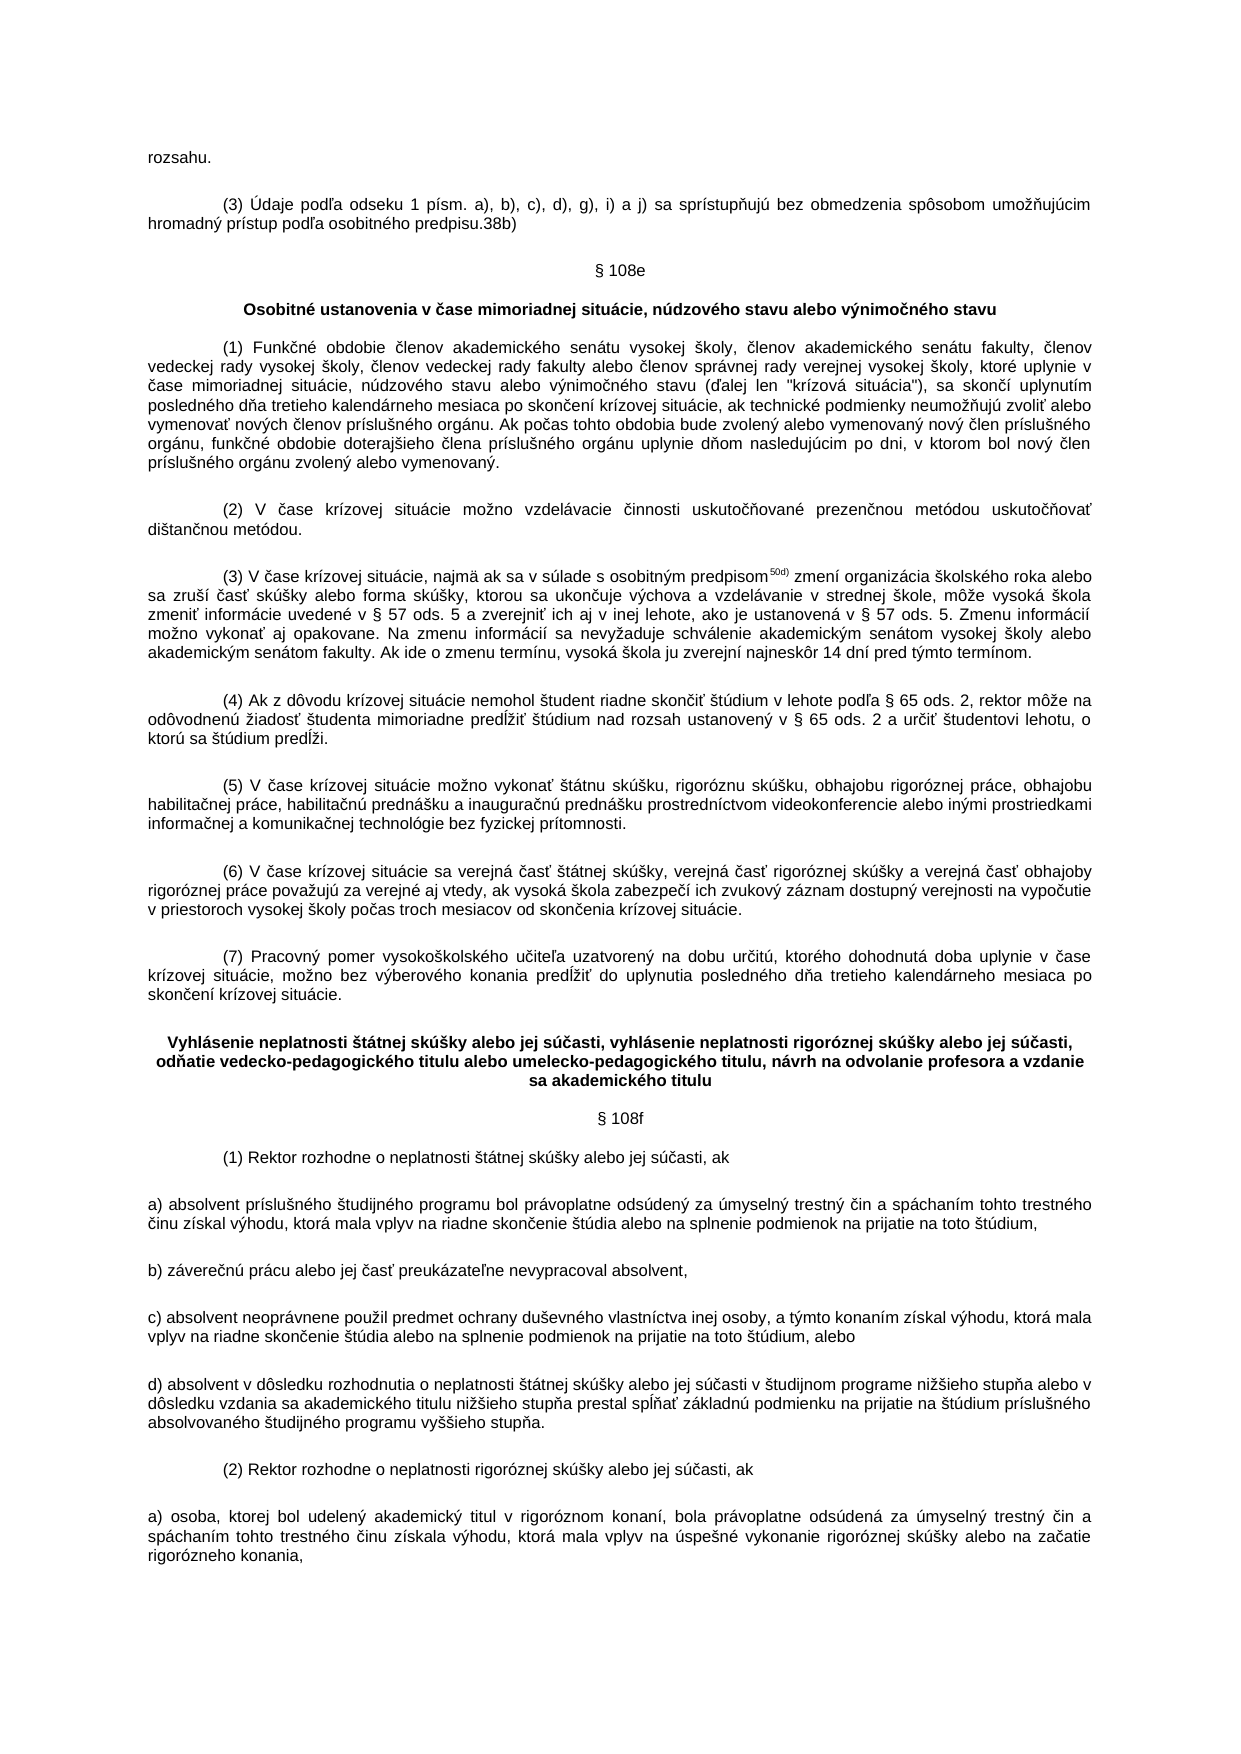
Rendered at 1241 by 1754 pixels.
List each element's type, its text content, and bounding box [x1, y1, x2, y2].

text a) absolvent príslušného študijného programu bol právoplatne odsúdený za úmyselný trestný čin a spáchaním tohto trestného činu získal výhodu, ktorá mala vplyv na riadne skončenie štúdia alebo na splnenie podmienok na prijatie na toto štúdium, [148, 1194, 1092, 1233]
text (6) V čase krízovej situácie sa verejná časť štátnej skúšky, verejná časť rigoróznej skúšky a verejná časť obhajoby rigoróznej práce považujú za verejné aj vtedy, ak vysoká škola zabezpečí ich zvukový záznam dostupný verejnosti na vypočutie v priestoroch vysokej školy počas troch mesiacov od skončenia krízovej situácie. [148, 861, 1092, 919]
text § 108f [148, 1109, 1092, 1128]
text d) absolvent v dôsledku rozhodnutia o neplatnosti štátnej skúšky alebo jej súčasti v študijnom programe nižšieho stupňa alebo v dôsledku vzdania sa akademického titulu nižšieho stupňa prestal spĺňať základnú podmienku na prijatie na štúdium príslušného absolvovaného študijného programu vyššieho stupňa. [148, 1374, 1092, 1432]
text Osobitné ustanovenia v čase mimoriadnej situácie, núdzového stavu alebo výnimočného stavu [148, 299, 1092, 319]
text b) záverečnú prácu alebo jej časť preukázateľne nevypracoval absolvent, [148, 1261, 1092, 1280]
text (2) V čase krízovej situácie možno vzdelávacie činnosti uskutočňované prezenčnou metódou uskutočňovať dištančnou metódou. [148, 500, 1092, 538]
text Vyhlásenie neplatnosti štátnej skúšky alebo jej súčasti, vyhlásenie neplatnosti rigoróznej skúšky alebo jej súčasti, odňatie vedecko-pedagogického titulu alebo umelecko-pedagogického titulu, návrh na odvolanie profesora a vzdanie sa akademického titulu [148, 1032, 1092, 1090]
text (3) Údaje podľa odseku 1 písm. a), b), c), d), g), i) a j) sa sprístupňujú bez obmedzenia spôsobom umožňujúcim hromadný prístup podľa osobitného predpisu.38b) [148, 195, 1092, 233]
text (2) Rektor rozhodne o neplatnosti rigoróznej skúšky alebo jej súčasti, ak [148, 1460, 1092, 1479]
text (7) Pracovný pomer vysokoškolského učiteľa uzatvorený na dobu určitú, ktorého dohodnutá doba uplynie v čase krízovej situácie, možno bez výberového konania predĺžiť do uplynutia posledného dňa tretieho kalendárneho mesiaca po skončení krízovej situácie. [148, 947, 1092, 1004]
text (1) Funkčné obdobie členov akademického senátu vysokej školy, členov akademického senátu fakulty, členov vedeckej rady vysokej školy, členov vedeckej rady fakulty alebo členov správnej rady verejnej vysokej školy, ktoré uplynie v čase mimoriadnej situácie, núdzového stavu alebo výnimočného stavu (ďalej len "krízová situácia"), sa skončí uplynutím posledného dňa tretieho kalendárneho mesiaca po skončení krízovej situácie, ak technické podmienky neumožňujú zvoliť alebo vymenovať nových členov príslušného orgánu. Ak počas tohto obdobia bude zvolený alebo vymenovaný nový člen príslušného orgánu, funkčné obdobie doterajšieho člena príslušného orgánu uplynie dňom nasledujúcim po dni, v ktorom bol nový člen príslušného orgánu zvolený alebo vymenovaný. [148, 338, 1092, 472]
text (1) Rektor rozhodne o neplatnosti štátnej skúšky alebo jej súčasti, ak [148, 1147, 1092, 1167]
text a) osoba, ktorej bol udelený akademický titul v rigoróznom konaní, bola právoplatne odsúdená za úmyselný trestný čin a spáchaním tohto trestného činu získala výhodu, ktorá mala vplyv na úspešné vykonanie rigoróznej skúšky alebo na začatie rigorózneho konania, [148, 1507, 1092, 1565]
text (5) V čase krízovej situácie možno vykonať štátnu skúšku, rigoróznu skúšku, obhajobu rigoróznej práce, obhajobu habilitačnej práce, habilitačnú prednášku a inauguračnú prednášku prostredníctvom videokonferencie alebo inými prostriedkami informačnej a komunikačnej technológie bez fyzickej prítomnosti. [148, 776, 1092, 833]
text § 108e [148, 261, 1092, 280]
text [148, 148, 1092, 167]
text (4) Ak z dôvodu krízovej situácie nemohol študent riadne skončiť štúdium v lehote podľa § 65 ods. 2, rektor môže na odôvodnenú žiadosť študenta mimoriadne predĺžiť štúdium nad rozsah ustanovený v § 65 ods. 2 a určiť študentovi lehotu, o ktorú sa štúdium predĺži. [148, 690, 1092, 748]
text (3) V čase krízovej situácie, najmä ak sa v súlade s osobitným predpisom50d) zmení organizácia školského roka alebo sa zruší časť skúšky alebo forma skúšky, ktorou sa ukončuje výchova a vzdelávanie v strednej škole, môže vysoká škola zmeniť informácie uvedené v § 57 ods. 5 a zverejniť ich aj v inej lehote, ako je ustanovená v § 57 ods. 5. Zmenu informácií možno vykonať aj opakovane. Na zmenu informácií sa nevyžaduje schválenie akademickým senátom vysokej školy alebo akademickým senátom fakulty. Ak ide o zmenu termínu, vysoká škola ju zverejní najneskôr 14 dní pred týmto termínom. [148, 566, 1092, 662]
text c) absolvent neoprávnene použil predmet ochrany duševného vlastníctva inej osoby, a týmto konaním získal výhodu, ktorá mala vplyv na riadne skončenie štúdia alebo na splnenie podmienok na prijatie na toto štúdium, alebo [148, 1308, 1092, 1346]
